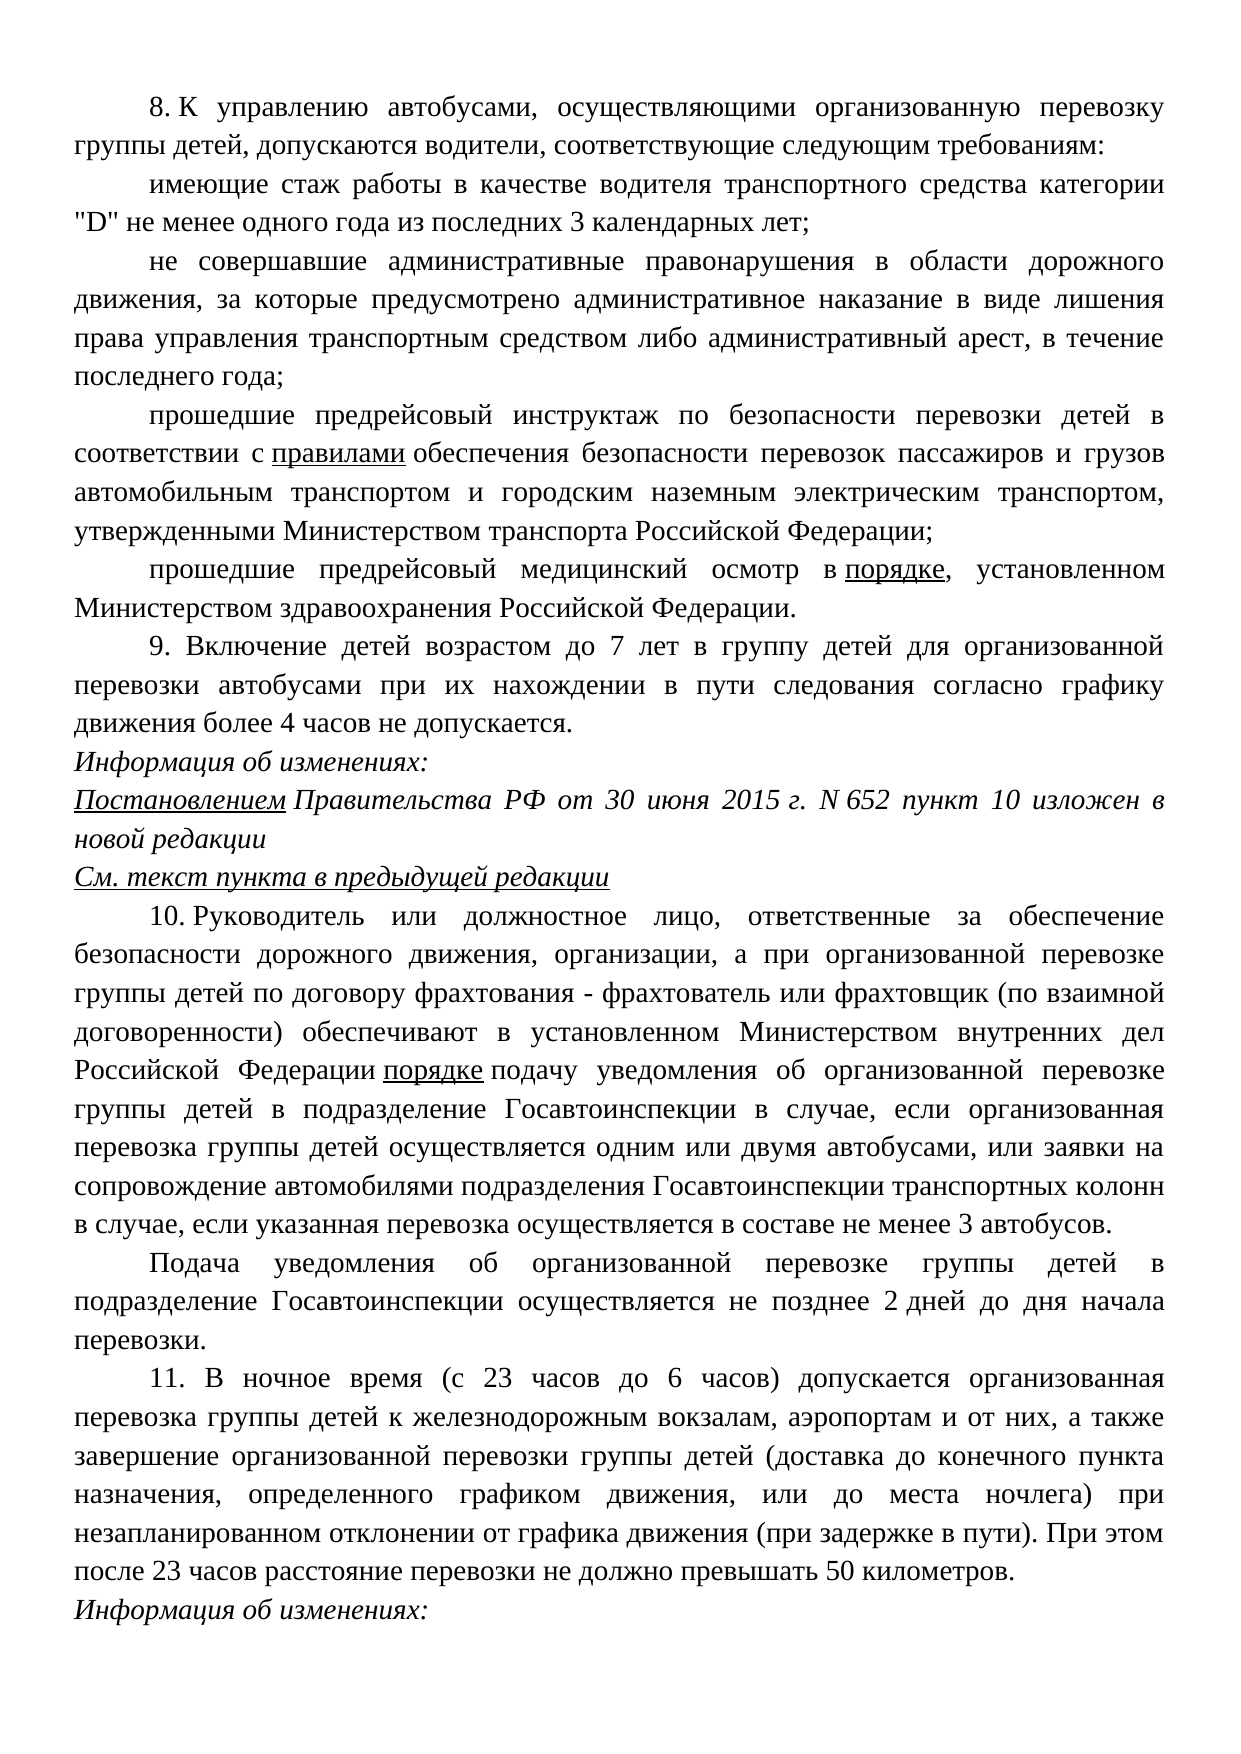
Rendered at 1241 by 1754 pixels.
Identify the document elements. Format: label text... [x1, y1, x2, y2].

text Информация об изменениях: [74, 744, 1165, 777]
text прошедшие предрейсовый инструктаж по безопасности перевозки детей в соответствии с правилами обеспечения безопасности перевозок пассажиров и грузов автомобильным транспортом и городским наземным электрическим транспортом, утвержденными Министерством транспорта Российской Федерации; [74, 397, 1165, 546]
text прошедшие предрейсовый медицинский осмотр в порядке, установленном Министерством здравоохранения Российской Федерации. [74, 551, 1165, 623]
text не совершавшие административные правонарушения в области дорожного движения, за которые предусмотрено административное наказание в виде лишения права управления транспортным средством либо административный арест, в течение последнего года; [74, 243, 1165, 392]
text 8. К управлению автобусами, осуществляющими организованную перевозку группы детей, допускаются водители, соответствующие следующим требованиям: [74, 89, 1165, 161]
text Подача уведомления об организованной перевозке группы детей в подразделение Госавтоинспекции осуществляется не позднее 2 дней до дня начала перевозки. [74, 1245, 1165, 1356]
text 10. Руководитель или должностное лицо, ответственные за обеспечение безопасности дорожного движения, организации, а при организованной перевозке группы детей по договору фрахтования - фрахтователь или фрахтовщик (по взаимной договоренности) обеспечивают в установленном Министерством внутренних дел Российской Федерации порядке подачу уведомления об организованной перевозке группы детей в подразделение Госавтоинспекции в случае, если организованная перевозка группы детей осуществляется одним или двумя автобусами, или заявки на сопровождение автомобилями подразделения Госавтоинспекции транспортных колонн в случае, если указанная перевозка осуществляется в составе не менее 3 автобусов. [74, 898, 1165, 1240]
text См. текст пункта в предыдущей редакции [74, 859, 1165, 893]
text 9. Включение детей возрастом до 7 лет в группу детей для организованной перевозки автобусами при их нахождении в пути следования согласно графику движения более 4 часов не допускается. [74, 628, 1165, 739]
text имеющие стаж работы в качестве водителя транспортного средства категории "D" не менее одного года из последних 3 календарных лет; [74, 166, 1165, 238]
text Информация об изменениях: [74, 1592, 1165, 1625]
text Постановлением Правительства РФ от 30 июня 2015 г. N 652 пункт 10 изложен в новой редакции [74, 782, 1165, 854]
text 11. В ночное время (с 23 часов до 6 часов) допускается организованная перевозка группы детей к железнодорожным вокзалам, аэропортам и от них, а также завершение организованной перевозки группы детей (доставка до конечного пункта назначения, определенного графиком движения, или до места ночлега) при незапланированном отклонении от графика движения (при задержке в пути). При этом после 23 часов расстояние перевозки не должно превышать 50 километров. [74, 1361, 1165, 1587]
